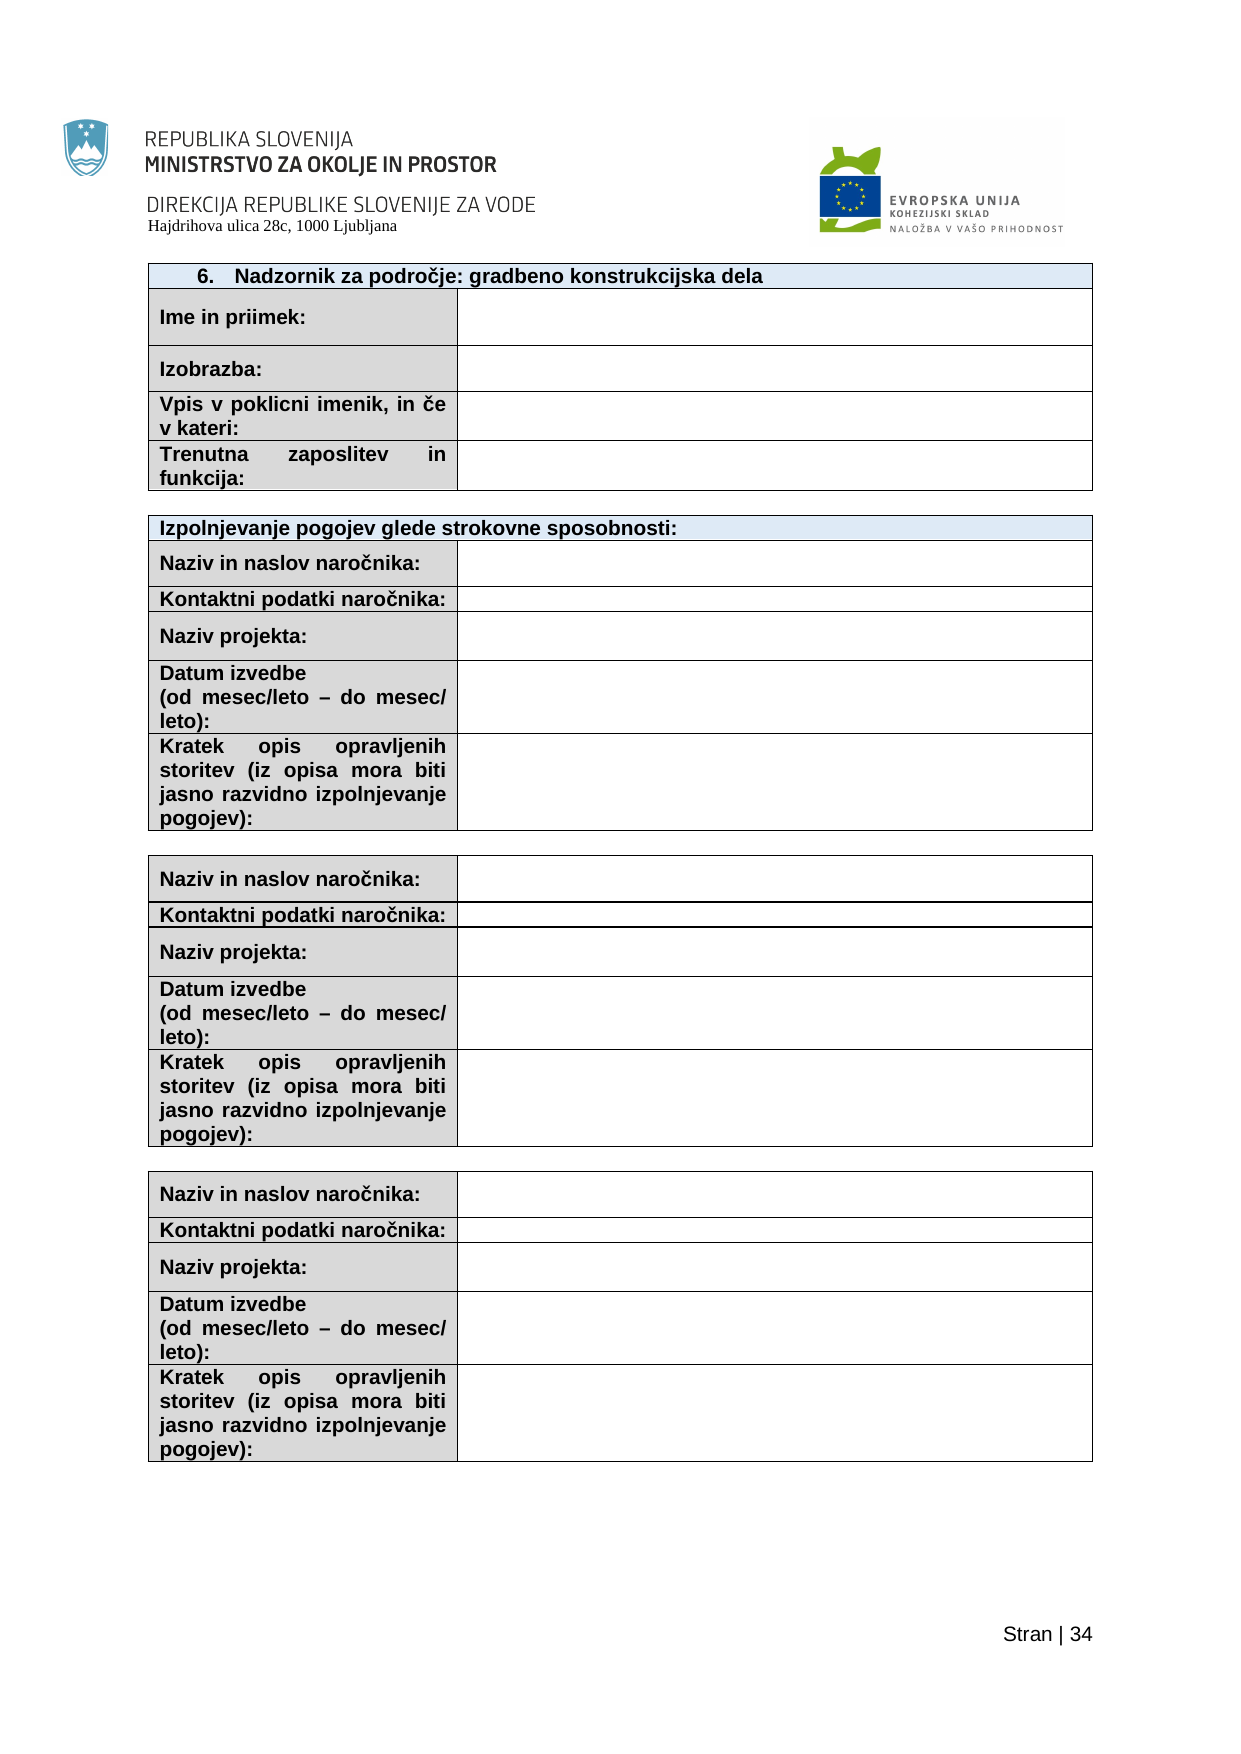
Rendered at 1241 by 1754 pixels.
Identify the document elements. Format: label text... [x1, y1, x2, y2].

table_cell Izobrazba: [149, 346, 457, 391]
table_cell Datum izvedbe (od mesec/leto – do mesec/ leto): [149, 1292, 457, 1364]
table_cell [458, 1218, 1092, 1242]
table_cell Naziv projekta: [149, 612, 457, 660]
table_cell Datum izvedbe (od mesec/leto – do mesec/ leto): [149, 977, 457, 1049]
table_cell Naziv projekta: [149, 1243, 457, 1291]
picture [808, 117, 1066, 247]
table_header Nadzornik za področje: gradbeno konstrukcijska dela [149, 264, 1092, 288]
table_cell [458, 346, 1092, 391]
table_header Naziv in naslov naročnika: [149, 856, 457, 901]
table_cell Ime in priimek: [149, 289, 457, 345]
table_cell [458, 1365, 1092, 1461]
table_cell [458, 1050, 1092, 1146]
table_cell [458, 392, 1092, 440]
table_cell Kontaktni podatki naročnika: [149, 903, 457, 926]
table_cell [458, 1243, 1092, 1291]
table_cell [458, 541, 1092, 586]
table_cell [458, 587, 1092, 611]
table_cell Vpis v poklicni imenik, in če v kateri: [149, 392, 457, 440]
table_cell Kratek opis opravljenih storitev (iz opisa mora biti jasno razvidno izpolnjevanje pogojev): [149, 734, 457, 830]
table_header Izpolnjevanje pogojev glede strokovne sposobnosti: [149, 516, 1092, 539]
table_cell [458, 903, 1092, 926]
picture [61, 118, 108, 176]
table_cell [458, 977, 1092, 1049]
table_cell [458, 289, 1092, 345]
table_cell [458, 612, 1092, 660]
table_header [458, 856, 1092, 901]
table_header Naziv in naslov naročnika: [149, 1172, 457, 1217]
table_cell [458, 734, 1092, 830]
table_cell [458, 441, 1092, 489]
table_cell Kratek opis opravljenih storitev (iz opisa mora biti jasno razvidno izpolnjevanje pogojev): [149, 1050, 457, 1146]
table_header [458, 1172, 1092, 1217]
table_cell Kontaktni podatki naročnika: [149, 587, 457, 611]
table_cell Kontaktni podatki naročnika: [149, 1218, 457, 1242]
table_cell [458, 1292, 1092, 1364]
table_cell [458, 661, 1092, 733]
table_cell Naziv in naslov naročnika: [149, 541, 457, 586]
table_cell Datum izvedbe (od mesec/leto – do mesec/ leto): [149, 661, 457, 733]
table_cell [458, 928, 1092, 976]
table_cell Naziv projekta: [149, 928, 457, 976]
table_cell Trenutna zaposlitev in funkcija: [149, 441, 457, 489]
picture [145, 120, 535, 216]
table_cell Kratek opis opravljenih storitev (iz opisa mora biti jasno razvidno izpolnjevanje pogojev): [149, 1365, 457, 1461]
